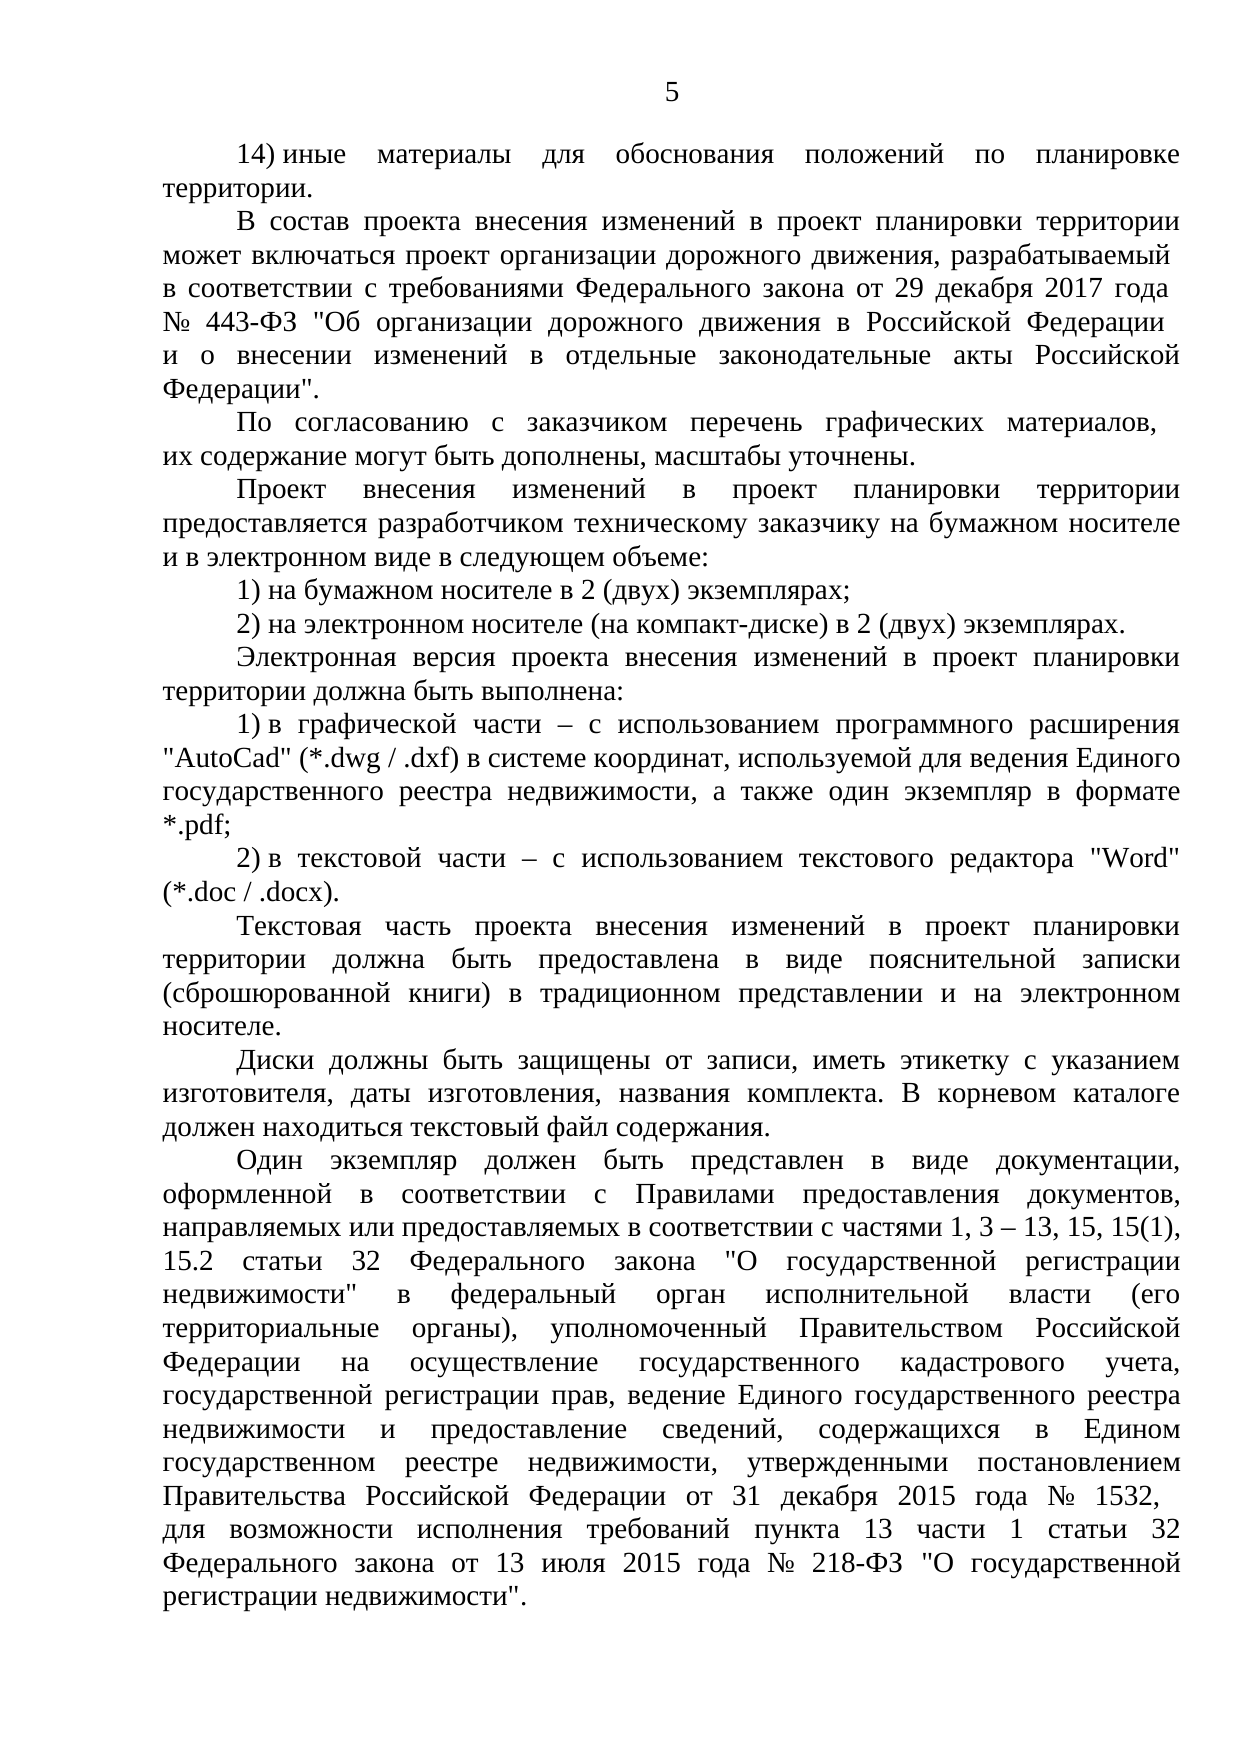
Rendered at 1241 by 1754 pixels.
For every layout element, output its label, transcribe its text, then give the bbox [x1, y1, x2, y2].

text Один экземпляр должен быть представлен в виде документации, оформленной в соответствии с Правилами предоставления документов, направляемых или предоставляемых в соответствии с частями 1, 3 – 13, 15, 15(1), 15.2 статьи 32 Федерального закона "О государственной регистрации недвижимости" в федеральный орган исполнительной власти (его территориальные органы), уполномоченный Правительством Российской Федерации на осуществление государственного кадастрового учета, государственной регистрации прав, ведение Единого государственного реестра недвижимости и предоставление сведений, содержащихся в Едином государственном реестре недвижимости, утвержденными постановлением Правительства Российской Федерации от 31 декабря 2015 года № 1532, для возможности исполнения требований пункта 13 части 1 статьи 32 Федерального закона от 13 июля 2015 года № 218-ФЗ "О государственной регистрации недвижимости". [162, 1142, 1181, 1612]
text Диски должны быть защищены от записи, иметь этикетку с указанием изготовителя, даты изготовления, названия комплекта. В корневом каталоге должен находиться текстовый файл содержания. [162, 1042, 1181, 1142]
text 2) в текстовой части – с использованием текстового редактора "Word" (*.doc / .docx). [162, 841, 1181, 908]
text 14) иные материалы для обоснования положений по планировке территории. [162, 136, 1181, 203]
text 1) на бумажном носителе в 2 (двух) экземплярах; [162, 572, 1181, 606]
text По согласованию с заказчиком перечень графических материалов, их содержание могут быть дополнены, масштабы уточнены. [162, 404, 1181, 472]
text Текстовая часть проекта внесения изменений в проект планировки территории должна быть предоставлена в виде пояснительной записки (сброшюрованной книги) в традиционном представлении и на электронном носителе. [162, 908, 1181, 1042]
text 1) в графической части – с использованием программного расширения "AutoCad" (*.dwg / .dxf) в системе координат, используемой для ведения Единого государственного реестра недвижимости, а также один экземпляр в формате *.pdf; [162, 706, 1181, 841]
text В состав проекта внесения изменений в проект планировки территории может включаться проект организации дорожного движения, разрабатываемый в соответствии с требованиями Федерального закона от 29 декабря 2017 года № 443-ФЗ "Об организации дорожного движения в Российской Федерации и о внесении изменений в отдельные законодательные акты Российской Федерации". [162, 203, 1181, 404]
text 2) на электронном носителе (на компакт-диске) в 2 (двух) экземплярах. [162, 606, 1181, 639]
text Электронная версия проекта внесения изменений в проект планировки территории должна быть выполнена: [162, 639, 1181, 706]
text Проект внесения изменений в проект планировки территории предоставляется разработчиком техническому заказчику на бумажном носителе и в электронном виде в следующем объеме: [162, 472, 1181, 572]
